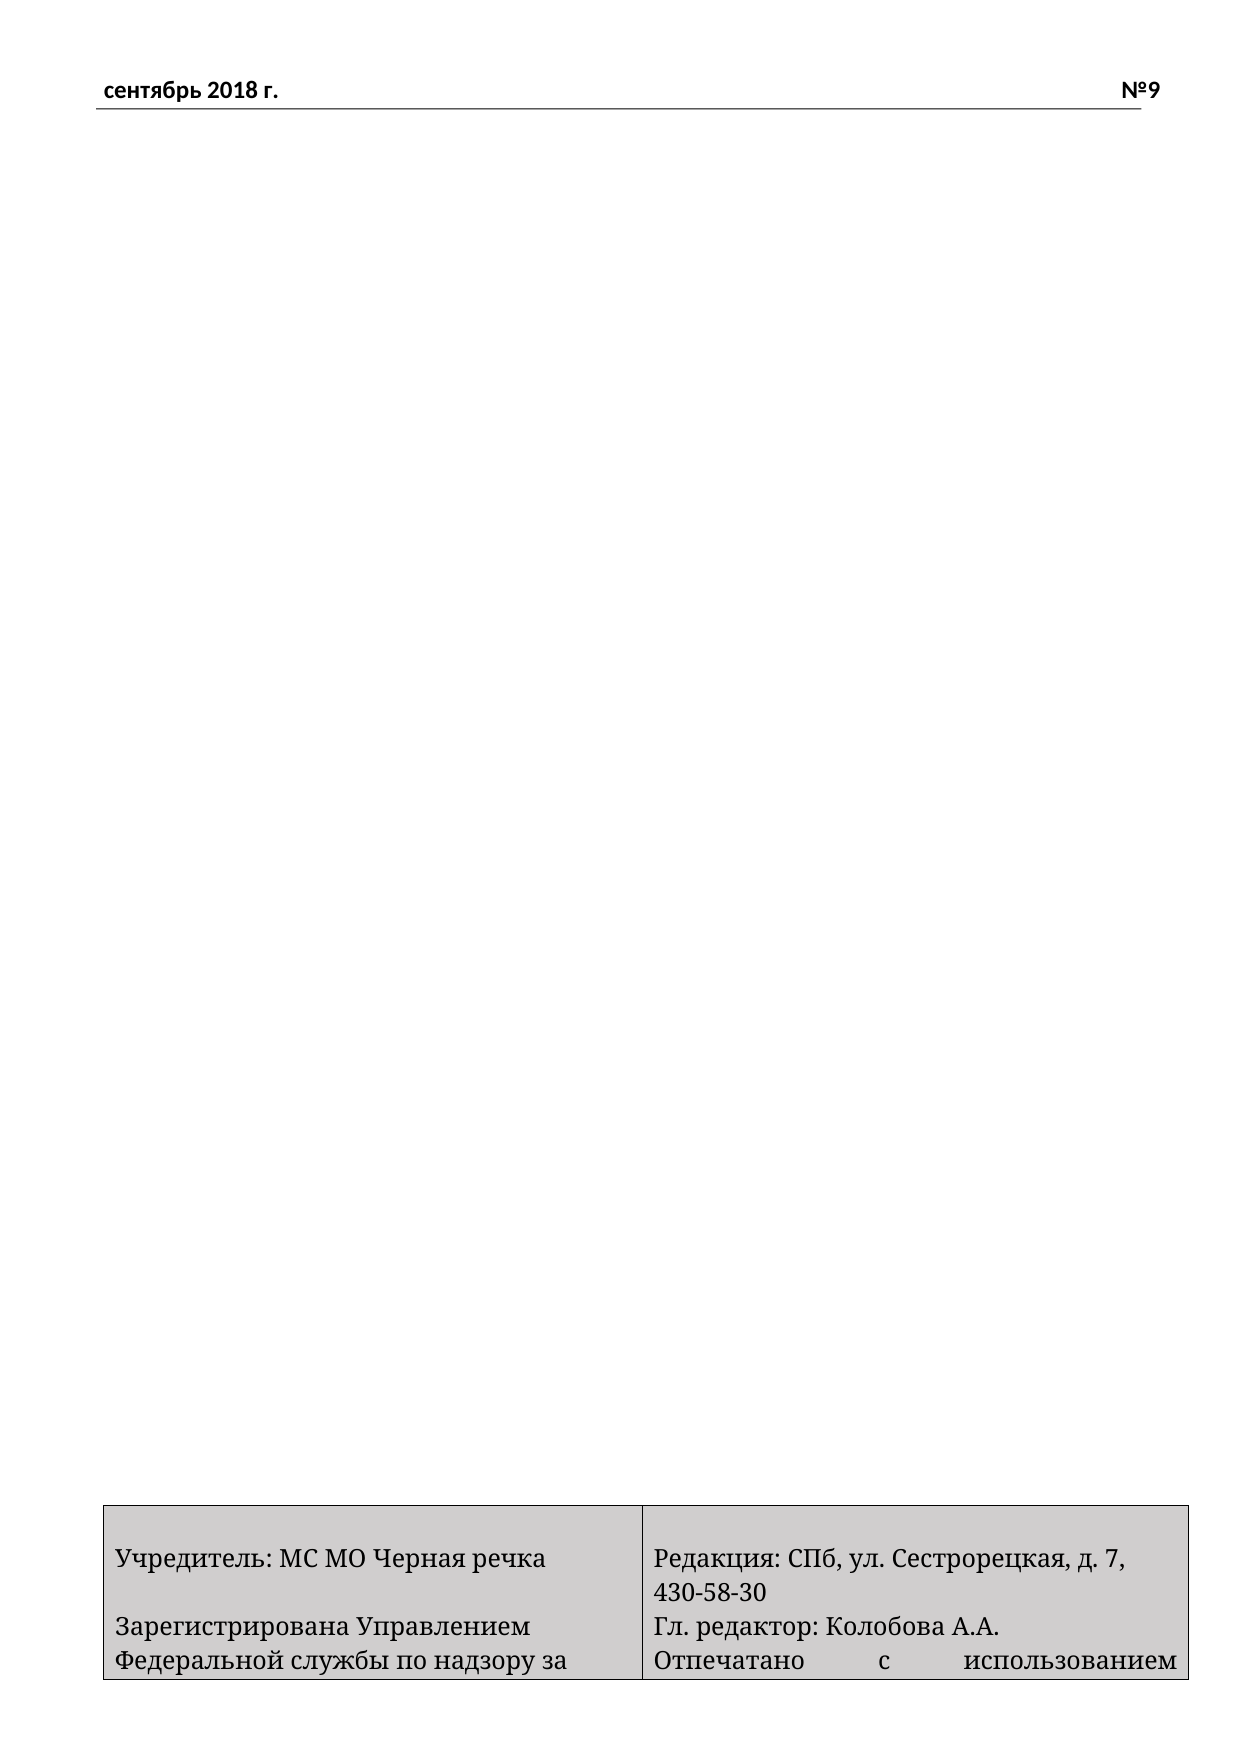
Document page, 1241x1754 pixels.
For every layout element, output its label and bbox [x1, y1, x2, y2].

table_header [643, 1506, 1188, 1679]
table_header [104, 1506, 642, 1679]
